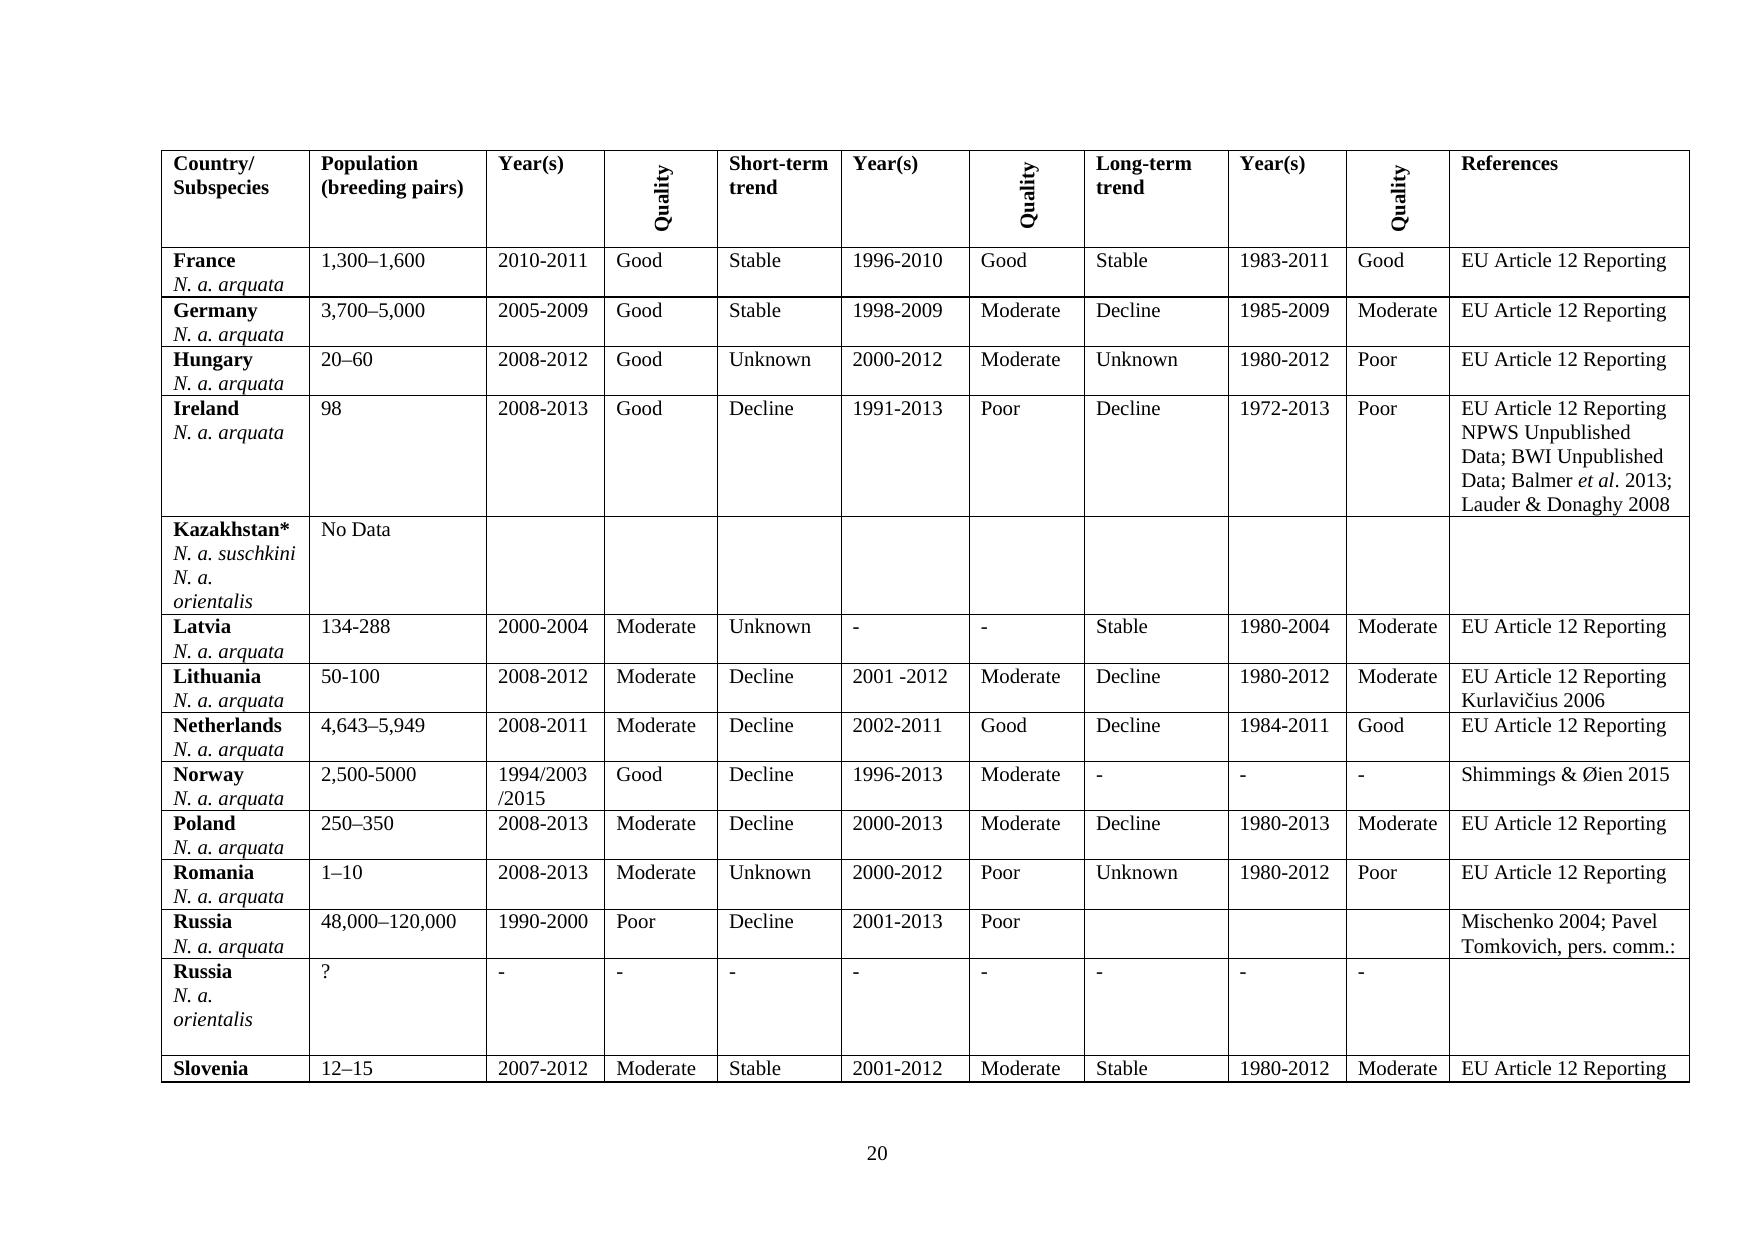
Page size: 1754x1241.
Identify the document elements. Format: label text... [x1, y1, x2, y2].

table_cell Stable [718, 298, 841, 346]
table_cell Decline [718, 396, 841, 516]
table_cell 2008-2012 [487, 664, 604, 712]
table_cell Moderate [970, 811, 1084, 859]
table_header Country/ Subspecies [162, 151, 309, 247]
table_cell 12–15 [310, 1056, 486, 1081]
table_header Short-term trend [718, 151, 841, 247]
table_cell [970, 517, 1084, 613]
table_cell 2001-2012 [842, 1056, 969, 1081]
table_cell 1996-2013 [842, 762, 969, 810]
table_cell 1996-2010 [842, 248, 969, 296]
table_cell 1980-2012 [1229, 860, 1346, 908]
table_cell 98 [310, 396, 486, 516]
table_cell Poor [605, 910, 717, 958]
table_cell - [1085, 762, 1228, 810]
table_cell EU Article 12 Reporting [1450, 347, 1689, 395]
table_cell Good [605, 396, 717, 516]
table_cell EU Article 12 Reporting Kurlavičius 2006 [1450, 664, 1689, 712]
table_cell 2000-2004 [487, 615, 604, 663]
table_cell EU Article 12 Reporting [1450, 860, 1689, 908]
table_cell Moderate [1347, 664, 1449, 712]
table_cell Decline [1085, 664, 1228, 712]
table_cell EU Article 12 Reporting [1450, 811, 1689, 859]
table_cell Moderate [970, 347, 1084, 395]
table_cell Stable [718, 248, 841, 296]
table_cell 1984-2011 [1229, 713, 1346, 761]
table_cell [1450, 517, 1689, 613]
table_cell - [1347, 762, 1449, 810]
table_cell EU Article 12 Reporting [1450, 615, 1689, 663]
table_cell Decline [718, 910, 841, 958]
table_cell - [718, 959, 841, 1055]
table_cell Kazakhstan* N. a. suschkini N. a. orientalis [162, 517, 309, 613]
table_cell - [842, 959, 969, 1055]
table_cell 2001 -2012 [842, 664, 969, 712]
table_header Population (breeding pairs) [310, 151, 486, 247]
table_cell [605, 517, 717, 613]
table_cell 1998-2009 [842, 298, 969, 346]
table_cell Decline [1085, 713, 1228, 761]
table_cell Unknown [1085, 860, 1228, 908]
table_cell [1450, 959, 1689, 1055]
table_cell [487, 517, 604, 613]
table_cell 1980-2013 [1229, 811, 1346, 859]
table_cell - [970, 615, 1084, 663]
table_cell Stable [718, 1056, 841, 1081]
table_cell [1085, 517, 1228, 613]
table_cell 50-100 [310, 664, 486, 712]
table_cell Decline [1085, 811, 1228, 859]
table_cell [1229, 517, 1346, 613]
table_cell Moderate [1347, 811, 1449, 859]
table_cell Norway N. a. arquata [162, 762, 309, 810]
table_cell EU Article 12 Reporting [1450, 248, 1689, 296]
table_cell Poland N. a. arquata [162, 811, 309, 859]
table_cell - [1229, 762, 1346, 810]
table_cell 2001-2013 [842, 910, 969, 958]
table_cell Poor [970, 910, 1084, 958]
table_cell - [605, 959, 717, 1055]
table_cell Decline [1085, 298, 1228, 346]
table_cell Good [605, 248, 717, 296]
table_cell Russia N. a. arquata [162, 910, 309, 958]
table_cell Poor [1347, 347, 1449, 395]
table_cell 1991-2013 [842, 396, 969, 516]
table_cell 2000-2012 [842, 347, 969, 395]
table_cell 2008-2013 [487, 860, 604, 908]
table_cell Moderate [970, 762, 1084, 810]
table_cell EU Article 12 Reporting [1450, 1056, 1689, 1081]
table_cell 2008-2011 [487, 713, 604, 761]
table_cell Unknown [1085, 347, 1228, 395]
table_cell 4,643–5,949 [310, 713, 486, 761]
table_cell 2008-2012 [487, 347, 604, 395]
table_cell Hungary N. a. arquata [162, 347, 309, 395]
table_cell Moderate [970, 664, 1084, 712]
table_cell France N. a. arquata [162, 248, 309, 296]
table_cell Decline [718, 664, 841, 712]
table_header Year(s) [1229, 151, 1346, 247]
table_cell Poor [970, 860, 1084, 908]
table_cell Poor [970, 396, 1084, 516]
table_cell 1994/2003 /2015 [487, 762, 604, 810]
table_header Year(s) [842, 151, 969, 247]
table_cell 2000-2013 [842, 811, 969, 859]
table_header Quality [970, 151, 1084, 247]
table_cell 48,000–120,000 [310, 910, 486, 958]
table_cell 250–350 [310, 811, 486, 859]
table_cell 1983-2011 [1229, 248, 1346, 296]
table_cell Decline [1085, 396, 1228, 516]
table_cell - [1085, 959, 1228, 1055]
table_cell 1980-2004 [1229, 615, 1346, 663]
table_cell Good [605, 347, 717, 395]
table_cell Moderate [1347, 615, 1449, 663]
table_cell 20–60 [310, 347, 486, 395]
table_cell 1972-2013 [1229, 396, 1346, 516]
table_cell - [842, 615, 969, 663]
table_cell Moderate [605, 1056, 717, 1081]
table_cell [1085, 910, 1228, 958]
table_cell Netherlands N. a. arquata [162, 713, 309, 761]
table_cell Unknown [718, 347, 841, 395]
table_cell Good [605, 762, 717, 810]
table_cell 1980-2012 [1229, 1056, 1346, 1081]
table_cell Shimmings & Øien 2015 [1450, 762, 1689, 810]
table_cell 2,500-5000 [310, 762, 486, 810]
table_header Year(s) [487, 151, 604, 247]
table_cell Moderate [605, 860, 717, 908]
table_cell Mischenko 2004; Pavel Tomkovich, pers. comm.: [1450, 910, 1689, 958]
table_cell 2005-2009 [487, 298, 604, 346]
table_cell [718, 517, 841, 613]
table_cell Ireland N. a. arquata [162, 396, 309, 516]
table_cell Moderate [605, 664, 717, 712]
table_cell [1347, 910, 1449, 958]
table_cell Romania N. a. arquata [162, 860, 309, 908]
table_cell Moderate [605, 713, 717, 761]
table_cell 1985-2009 [1229, 298, 1346, 346]
table_cell 1990-2000 [487, 910, 604, 958]
table_cell Moderate [605, 811, 717, 859]
table_cell Stable [1085, 248, 1228, 296]
table_cell 1,300–1,600 [310, 248, 486, 296]
table_cell 3,700–5,000 [310, 298, 486, 346]
table_cell Lithuania N. a. arquata [162, 664, 309, 712]
table_cell EU Article 12 Reporting [1450, 298, 1689, 346]
table_cell 2010-2011 [487, 248, 604, 296]
table_cell Moderate [1347, 1056, 1449, 1081]
table_cell [1347, 517, 1449, 613]
table_cell Decline [718, 811, 841, 859]
table_cell Poor [1347, 860, 1449, 908]
table_cell 2008-2013 [487, 811, 604, 859]
table_cell EU Article 12 Reporting [1450, 713, 1689, 761]
table_cell 1980-2012 [1229, 664, 1346, 712]
table_cell 2008-2013 [487, 396, 604, 516]
table_cell Moderate [1347, 298, 1449, 346]
table_cell Good [1347, 713, 1449, 761]
table_cell Russia N. a. orientalis [162, 959, 309, 1055]
table_cell [842, 517, 969, 613]
table_cell Moderate [970, 298, 1084, 346]
table_cell Unknown [718, 860, 841, 908]
table_cell EU Article 12 Reporting NPWS Unpublished Data; BWI Unpublished Data; Balmer et al. 2013; Lauder & Donaghy 2008 [1450, 396, 1689, 516]
table_cell - [487, 959, 604, 1055]
table_header References [1450, 151, 1689, 247]
table_cell Decline [718, 713, 841, 761]
table_cell Good [970, 713, 1084, 761]
table_cell ? [310, 959, 486, 1055]
table_cell Decline [718, 762, 841, 810]
table_cell No Data [310, 517, 486, 613]
table_cell Slovenia N. a. arquata [162, 1056, 309, 1081]
table_cell Unknown [718, 615, 841, 663]
table_cell [1229, 910, 1346, 958]
table_cell - [1229, 959, 1346, 1055]
table_cell 2002-2011 [842, 713, 969, 761]
table_cell Good [605, 298, 717, 346]
table_cell 2007-2012 [487, 1056, 604, 1081]
table_cell 1–10 [310, 860, 486, 908]
table_cell Good [1347, 248, 1449, 296]
table_cell Latvia N. a. arquata [162, 615, 309, 663]
table_cell 134-288 [310, 615, 486, 663]
table_header Quality [605, 151, 717, 247]
table_cell Good [970, 248, 1084, 296]
table_cell Stable [1085, 615, 1228, 663]
table_header Quality [1347, 151, 1449, 247]
table_cell Stable [1085, 1056, 1228, 1081]
table_cell 1980-2012 [1229, 347, 1346, 395]
table_cell - [970, 959, 1084, 1055]
table_cell Moderate [970, 1056, 1084, 1081]
table_header Long-term trend [1085, 151, 1228, 247]
table_cell 2000-2012 [842, 860, 969, 908]
table_cell Poor [1347, 396, 1449, 516]
table_cell Germany N. a. arquata [162, 298, 309, 346]
table_cell - [1347, 959, 1449, 1055]
table_cell Moderate [605, 615, 717, 663]
